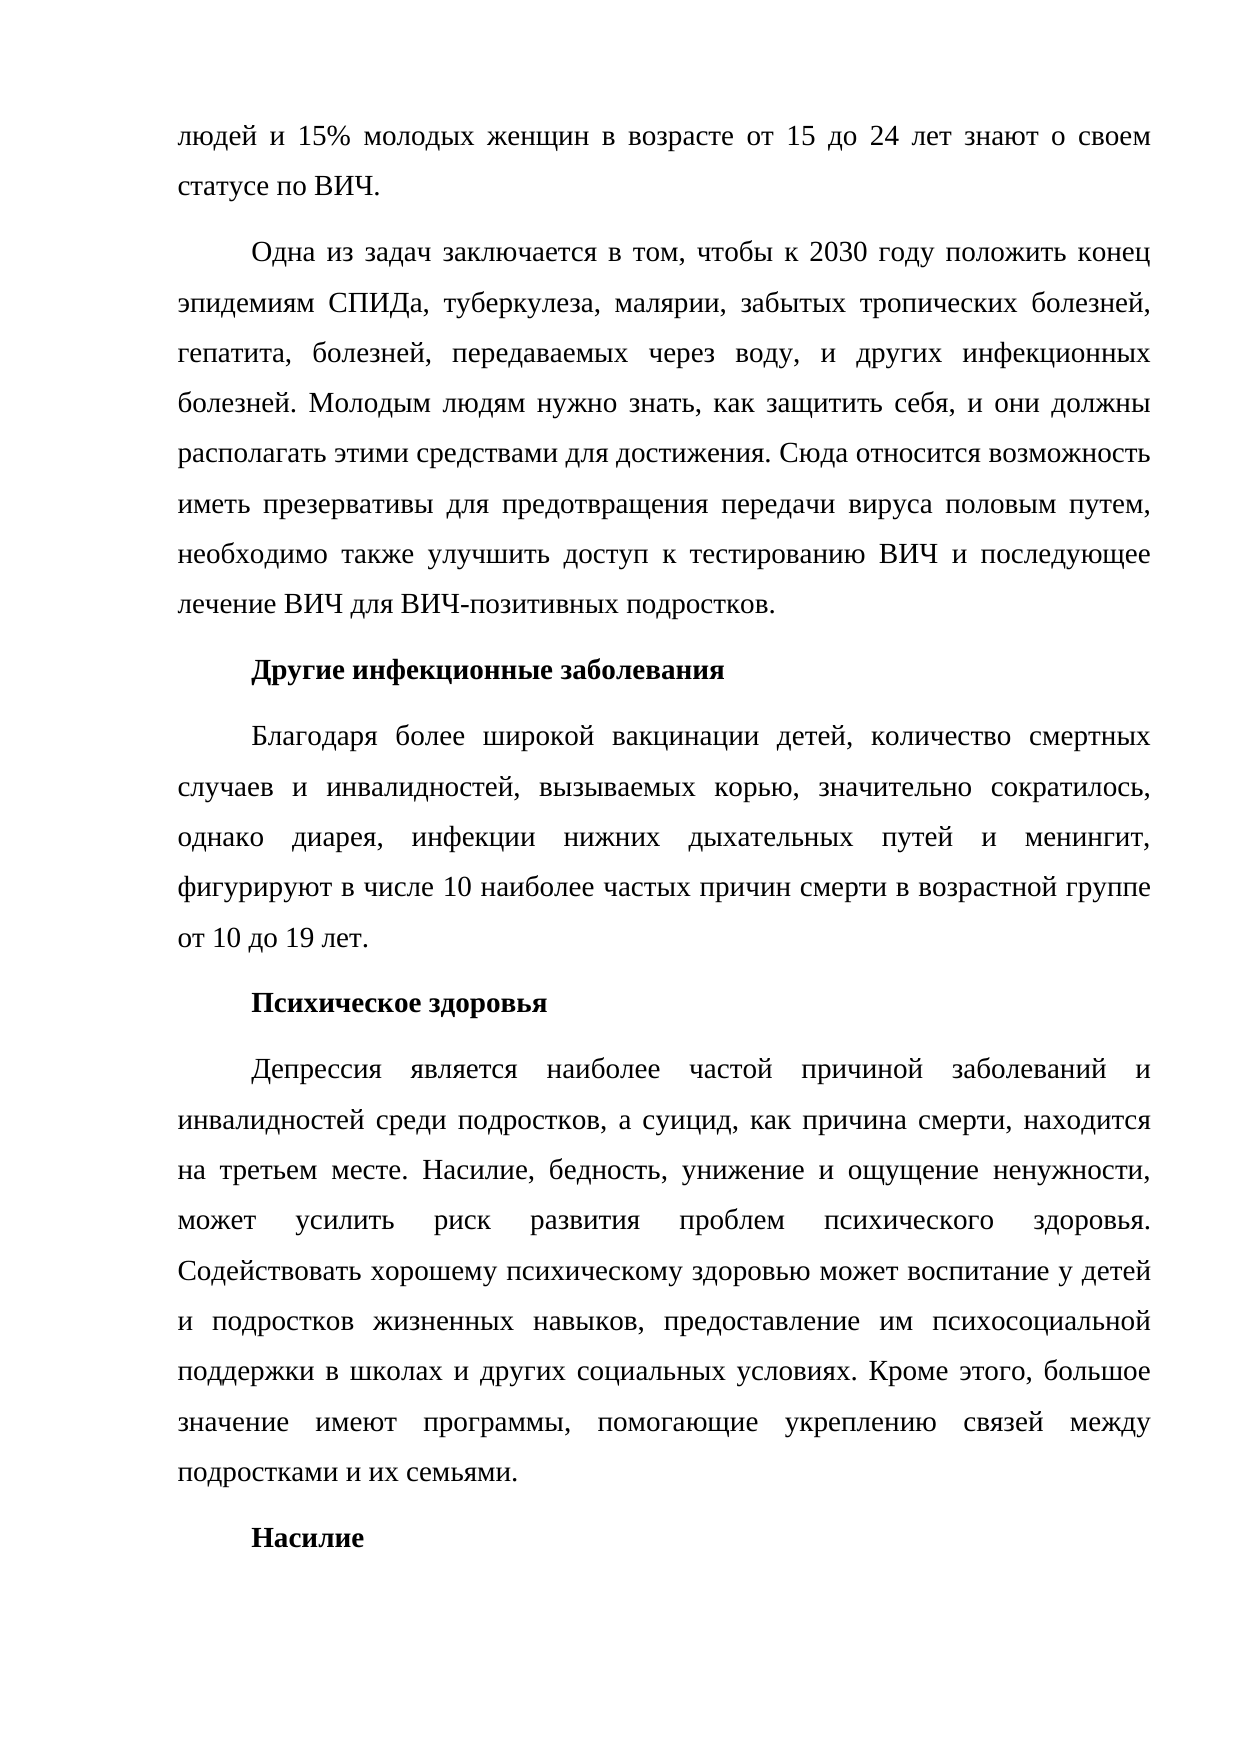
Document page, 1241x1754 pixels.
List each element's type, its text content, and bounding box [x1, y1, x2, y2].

text Одна из задач заключается в том, чтобы к 2030 году положить конец эпидемиям СПИДа, туберкулеза, малярии, забытых тропических болезней, гепатита, болезней, передаваемых через воду, и других инфекционных болезней. Молодым людям нужно знать, как защитить себя, и они должны располагать этими средствами для достижения. Сюда относится возможность иметь презервативы для предотвращения передачи вируса половым путем, необходимо также улучшить доступ к тестированию ВИЧ и последующее лечение ВИЧ для ВИЧ-позитивных подростков. [177, 234, 1152, 620]
text Благодаря более широкой вакцинации детей, количество смертных случаев и инвалидностей, вызываемых корью, значительно сократилось, однако диарея, инфекции нижних дыхательных путей и менингит, фигурируют в числе 10 наиболее частых причин смерти в возрастной группе от 10 до 19 лет. [177, 718, 1152, 953]
text Депрессия является наиболее частой причиной заболеваний и инвалидностей среди подростков, а суицид, как причина смерти, находится на третьем месте. Насилие, бедность, унижение и ощущение ненужности, может усилить риск развития проблем психического здоровья. Содействовать хорошему психическому здоровью может воспитание у детей и подростков жизненных навыков, предоставление им психосоциальной поддержки в школах и других социальных условиях. Кроме этого, большое значение имеют программы, помогающие укреплению связей между подростками и их семьями. [177, 1052, 1152, 1488]
text Насилие [177, 1520, 1152, 1553]
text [177, 118, 1152, 202]
text Другие инфекционные заболевания [177, 652, 1152, 686]
text Психическое здоровья [177, 986, 1152, 1019]
